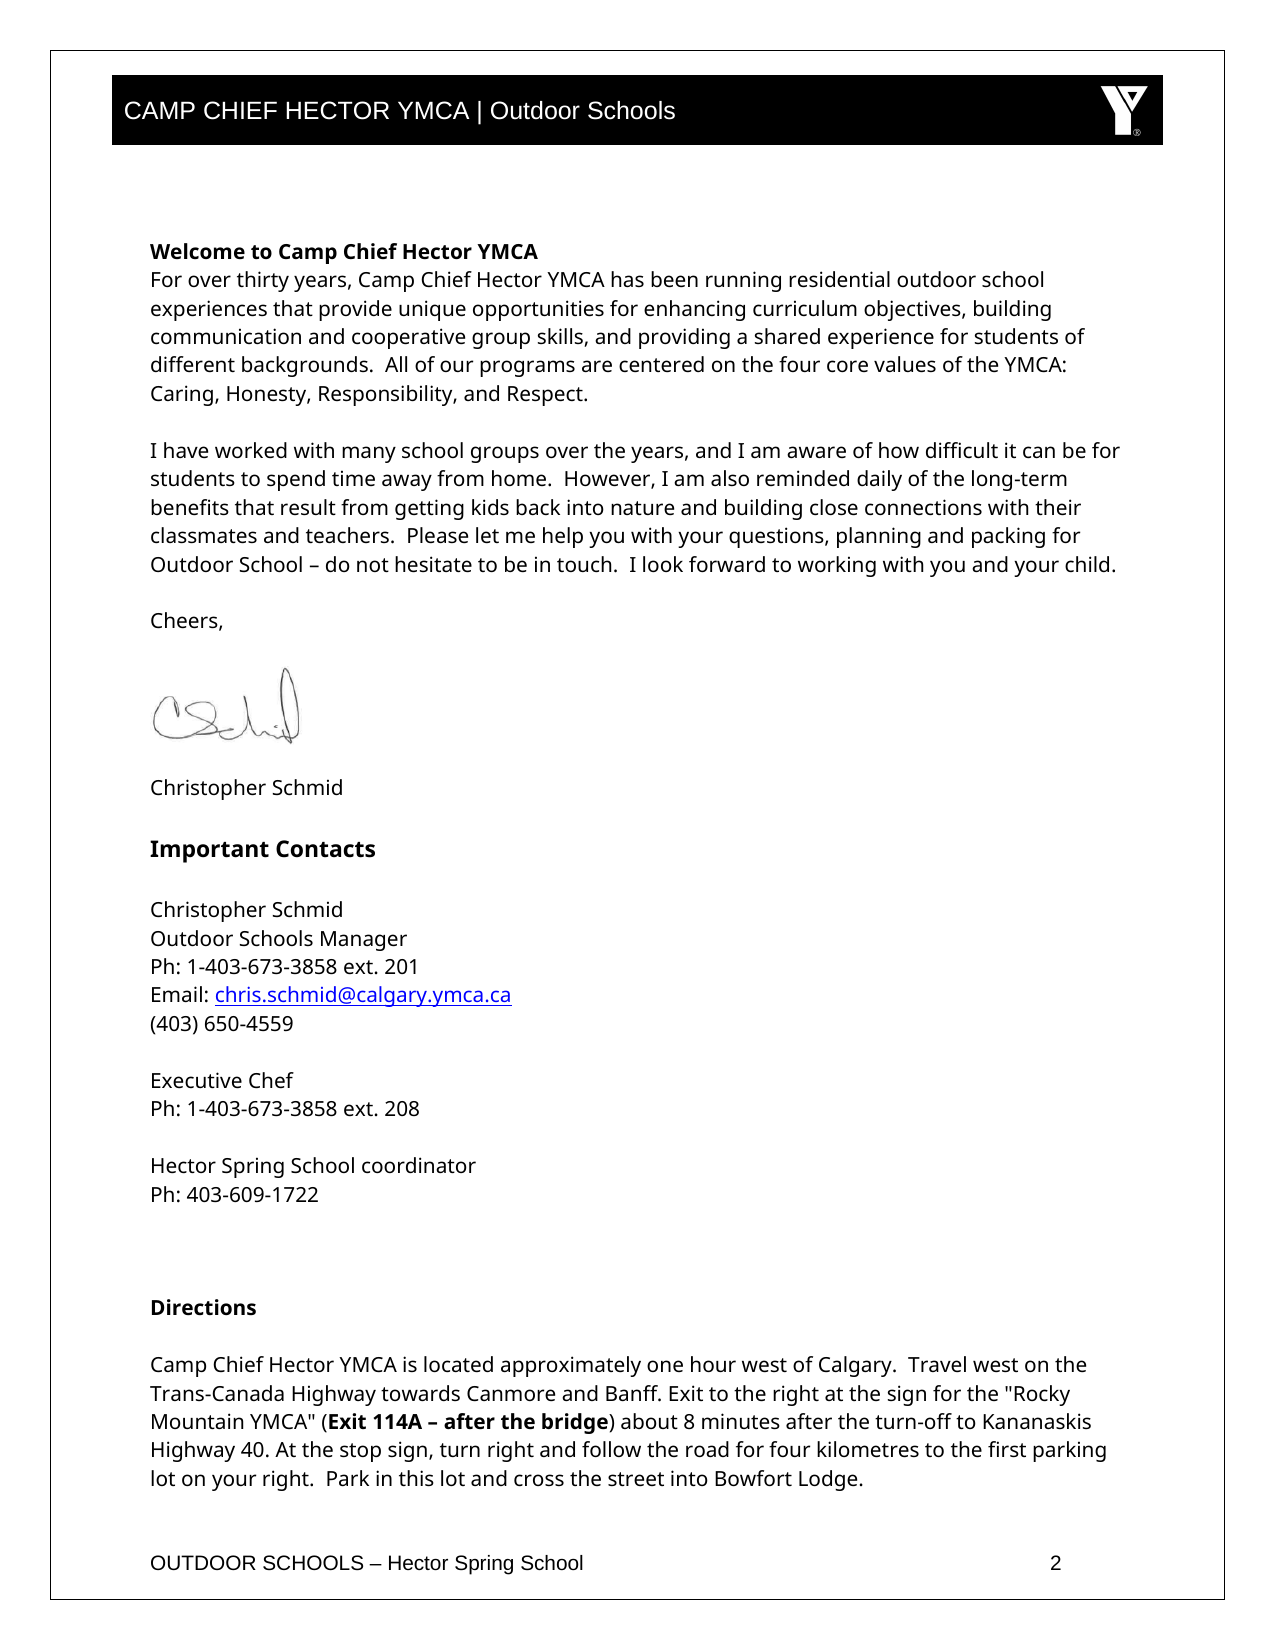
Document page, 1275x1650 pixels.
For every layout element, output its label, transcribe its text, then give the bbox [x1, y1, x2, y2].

picture [1096, 83, 1152, 137]
picture [150, 663, 303, 745]
text I have worked with many school groups over the years, and I am aware of how difficult it can be for students to spend time away from home. However, I am also reminded daily of the long-term benefits that result from getting kids back into nature and building close connections with their classmates and teachers. Please let me help you with your questions, planning and packing for Outdoor School – do not hesitate to be in touch. I look forward to working with you and your child. [150, 436, 1121, 578]
text Important Contacts [150, 833, 1121, 864]
text Cheers, [150, 607, 1121, 635]
text Camp Chief Hector YMCA is located approximately one hour west of Calgary. Travel west on the Trans-Canada Highway towards Canmore and Banff. Exit to the right at the sign for the "Rocky Mountain YMCA" (Exit 114A – after the bridge) about 8 minutes after the turn-off to Kananaskis Highway 40. At the stop sign, turn right and follow the road for four kilometres to the first parking lot on your right. Park in this lot and cross the street into Bowfort Lodge. [150, 1350, 1121, 1492]
text Christopher Schmid [150, 895, 1121, 924]
text Ph: 1-403-673-3858 ext. 208 [150, 1094, 1121, 1123]
text Welcome to Camp Chief Hector YMCA [150, 237, 1125, 265]
text Email: chris.schmid@calgary.ymca.ca [150, 981, 1121, 1009]
text Hector Spring School coordinator [150, 1151, 1121, 1180]
text Outdoor Schools Manager [150, 924, 1121, 952]
text Directions [150, 1293, 1121, 1322]
text For over thirty years, Camp Chief Hector YMCA has been running residential outdoor school experiences that provide unique opportunities for enhancing curriculum objectives, building communication and cooperative group skills, and providing a shared experience for students of different backgrounds. All of our programs are centered on the four core values of the YMCA: Caring, Honesty, Responsibility, and Respect. [150, 265, 1121, 407]
text Christopher Schmid [150, 773, 1121, 802]
text Executive Chef [150, 1066, 1121, 1094]
text (403) 650-4559 [150, 1009, 1121, 1037]
text Ph: 1-403-673-3858 ext. 201 [150, 952, 1121, 981]
text Ph: 403-609-1722 [150, 1180, 1121, 1208]
